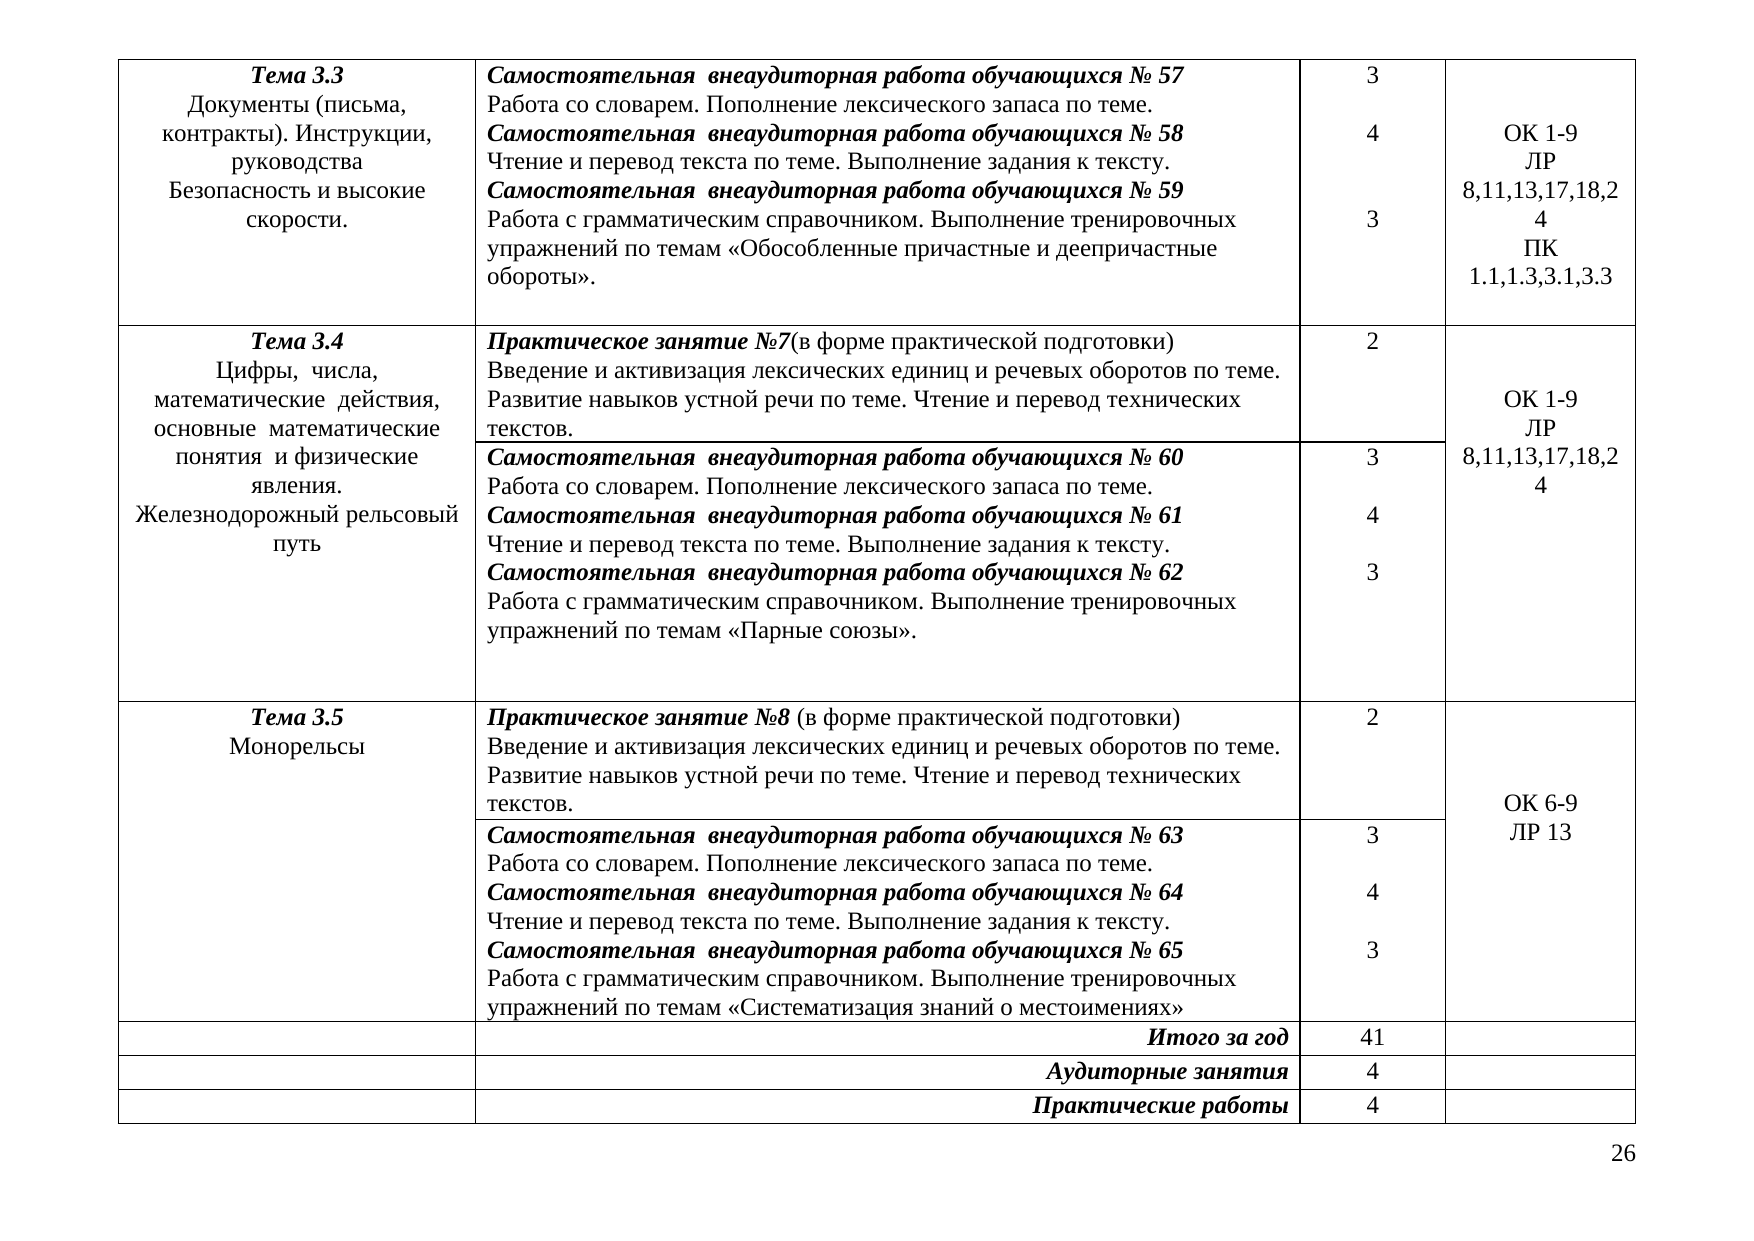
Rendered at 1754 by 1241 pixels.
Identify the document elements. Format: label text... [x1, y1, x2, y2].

table_cell [1446, 1022, 1635, 1055]
table_cell Итого за год [476, 1022, 1299, 1055]
table_cell Практическое занятие №7(в форме практической подготовки) Введение и активизация лексических единиц и речевых оборотов по теме. Развитие навыков устной речи по теме. Чтение и перевод технических текстов. [476, 326, 1299, 441]
table_cell 2 [1301, 702, 1445, 819]
table_cell ОК 6-9 ЛР 13 [1446, 702, 1635, 1021]
table_cell [1446, 1090, 1635, 1123]
table_cell [1446, 1056, 1635, 1089]
table_cell 3 4 3 [1301, 60, 1445, 325]
table_cell Практическое занятие №8 (в форме практической подготовки) Введение и активизация лексических единиц и речевых оборотов по теме. Развитие навыков устной речи по теме. Чтение и перевод технических текстов. [476, 702, 1299, 819]
table_cell Тема 3.5 Монорельсы [119, 702, 475, 1021]
table_cell 2 [1301, 326, 1445, 441]
table_cell [119, 1022, 475, 1055]
table_cell Самостоятельная внеаудиторная работа обучающихся № 63 Работа со словарем. Пополнение лексического запаса по теме. Самостоятельная внеаудиторная работа обучающихся № 64 Чтение и перевод текста по теме. Выполнение задания к тексту. Самостоятельная внеаудиторная работа обучающихся № 65 Работа с грамматическим справочником. Выполнение тренировочных упражнений по темам «Систематизация знаний о местоимениях» [476, 820, 1299, 1021]
table_cell Аудиторные занятия [476, 1056, 1299, 1089]
table_cell ОК 1-9 ЛР 8,11,13,17,18,24 ПК 1.1,1.3,3.1,3.3 [1446, 60, 1635, 325]
table_cell [119, 1056, 475, 1089]
table_cell Самостоятельная внеаудиторная работа обучающихся № 57 Работа со словарем. Пополнение лексического запаса по теме. Самостоятельная внеаудиторная работа обучающихся № 58 Чтение и перевод текста по теме. Выполнение задания к тексту. Самостоятельная внеаудиторная работа обучающихся № 59 Работа с грамматическим справочником. Выполнение тренировочных упражнений по темам «Обособленные причастные и деепричастные обороты». [476, 60, 1299, 325]
table_cell Самостоятельная внеаудиторная работа обучающихся № 60 Работа со словарем. Пополнение лексического запаса по теме. Самостоятельная внеаудиторная работа обучающихся № 61 Чтение и перевод текста по теме. Выполнение задания к тексту. Самостоятельная внеаудиторная работа обучающихся № 62 Работа с грамматическим справочником. Выполнение тренировочных упражнений по темам «Парные союзы». [476, 443, 1299, 701]
table_cell 4 [1301, 1056, 1445, 1089]
table_cell ОК 1-9 ЛР 8,11,13,17,18,24 [1446, 326, 1635, 701]
table_cell 3 4 3 [1301, 443, 1445, 701]
table_cell Тема 3.4 Цифры, числа, математические действия, основные математические понятия и физические явления. Железнодорожный рельсовый путь [119, 326, 475, 701]
table_cell Тема 3.3 Документы (письма, контракты). Инструкции, руководства Безопасность и высокие скорости. [119, 60, 475, 325]
table_cell 41 [1301, 1022, 1445, 1055]
table_cell 3 4 3 [1301, 820, 1445, 1021]
table_cell Практические работы [476, 1090, 1299, 1123]
table_cell [119, 1090, 475, 1123]
table_cell 4 [1301, 1090, 1445, 1123]
